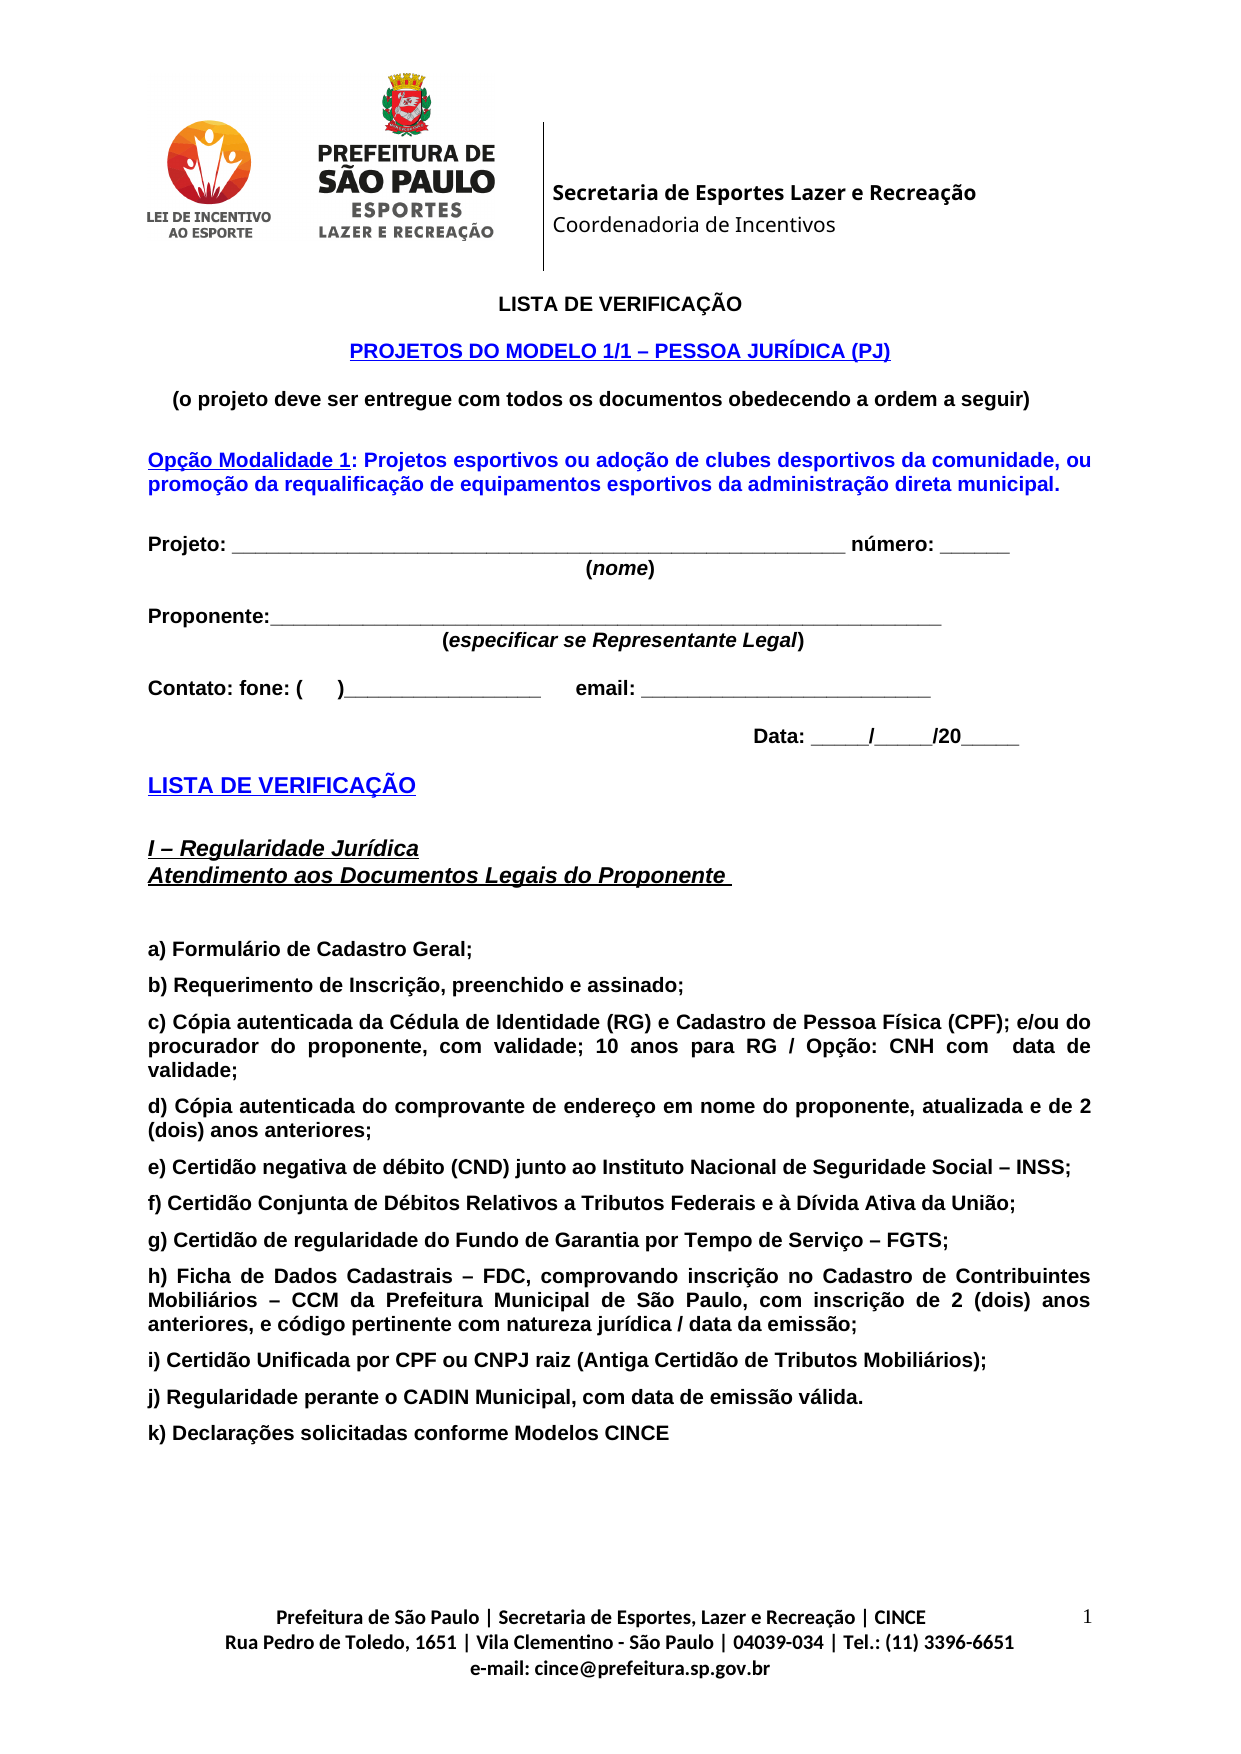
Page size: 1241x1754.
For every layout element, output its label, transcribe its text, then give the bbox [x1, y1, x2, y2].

text LISTA DE VERIFICAÇÃO [148, 291, 1092, 315]
picture [147, 73, 495, 241]
text I – Regularidade Jurídica [148, 835, 1092, 862]
text d) Cópia autenticada do comprovante de endereço em nome do proponente, atualizada e de 2 (dois) anos anteriores; [148, 1094, 1092, 1142]
text h) Ficha de Dados Cadastrais – FDC, comprovando inscrição no Cadastro de Contribuintes Mobiliários – CCM da Prefeitura Municipal de São Paulo, com inscrição de 2 (dois) anos anteriores, e código pertinente com natureza jurídica / data da emissão; [148, 1264, 1092, 1336]
text a) Formulário de Cadastro Geral; [148, 937, 1092, 961]
text (o projeto deve ser entregue com todos os documentos obedecendo a ordem a seguir) [148, 387, 1055, 411]
text Data: _____/_____/20_____ [148, 724, 1092, 748]
text (nome) [148, 556, 1092, 580]
text Contato: fone: ( )_________________ email: _________________________ [148, 676, 1092, 700]
text (especificar se Representante Legal) [148, 628, 1092, 652]
text c) Cópia autenticada da Cédula de Identidade (RG) e Cadastro de Pessoa Física (CPF); e/ou do procurador do proponente, com validade; 10 anos para RG / Opção: CNH com data de validade; [148, 1010, 1092, 1082]
text PROJETOS DO MODELO 1/1 – PESSOA JURÍDICA (PJ) [148, 339, 1092, 363]
text e) Certidão negativa de débito (CND) junto ao Instituto Nacional de Seguridade Social – INSS; [148, 1154, 1092, 1178]
text f) Certidão Conjunta de Débitos Relativos a Tributos Federais e à Dívida Ativa da União; [148, 1191, 1092, 1215]
text k) Declarações solicitadas conforme Modelos CINCE [148, 1421, 1092, 1445]
text Projeto: _____________________________________________________ número: ______ [148, 532, 1092, 556]
text Atendimento aos Documentos Legais do Proponente [148, 862, 1092, 888]
text Opção Modalidade 1: Projetos esportivos ou adoção de clubes desportivos da comunidade, ou promoção da requalificação de equipamentos esportivos da administração direta municipal. [148, 448, 1092, 496]
text i) Certidão Unificada por CPF ou CNPJ raiz (Antiga Certidão de Tributos Mobiliários); [148, 1348, 1092, 1372]
text LISTA DE VERIFICAÇÃO [148, 772, 1092, 798]
text Proponente:__________________________________________________________ [148, 604, 1092, 628]
text g) Certidão de regularidade do Fundo de Garantia por Tempo de Serviço – FGTS; [148, 1227, 1092, 1251]
text j) Regularidade perante o CADIN Municipal, com data de emissão válida. [148, 1385, 1092, 1409]
text b) Requerimento de Inscrição, preenchido e assinado; [148, 973, 1092, 997]
